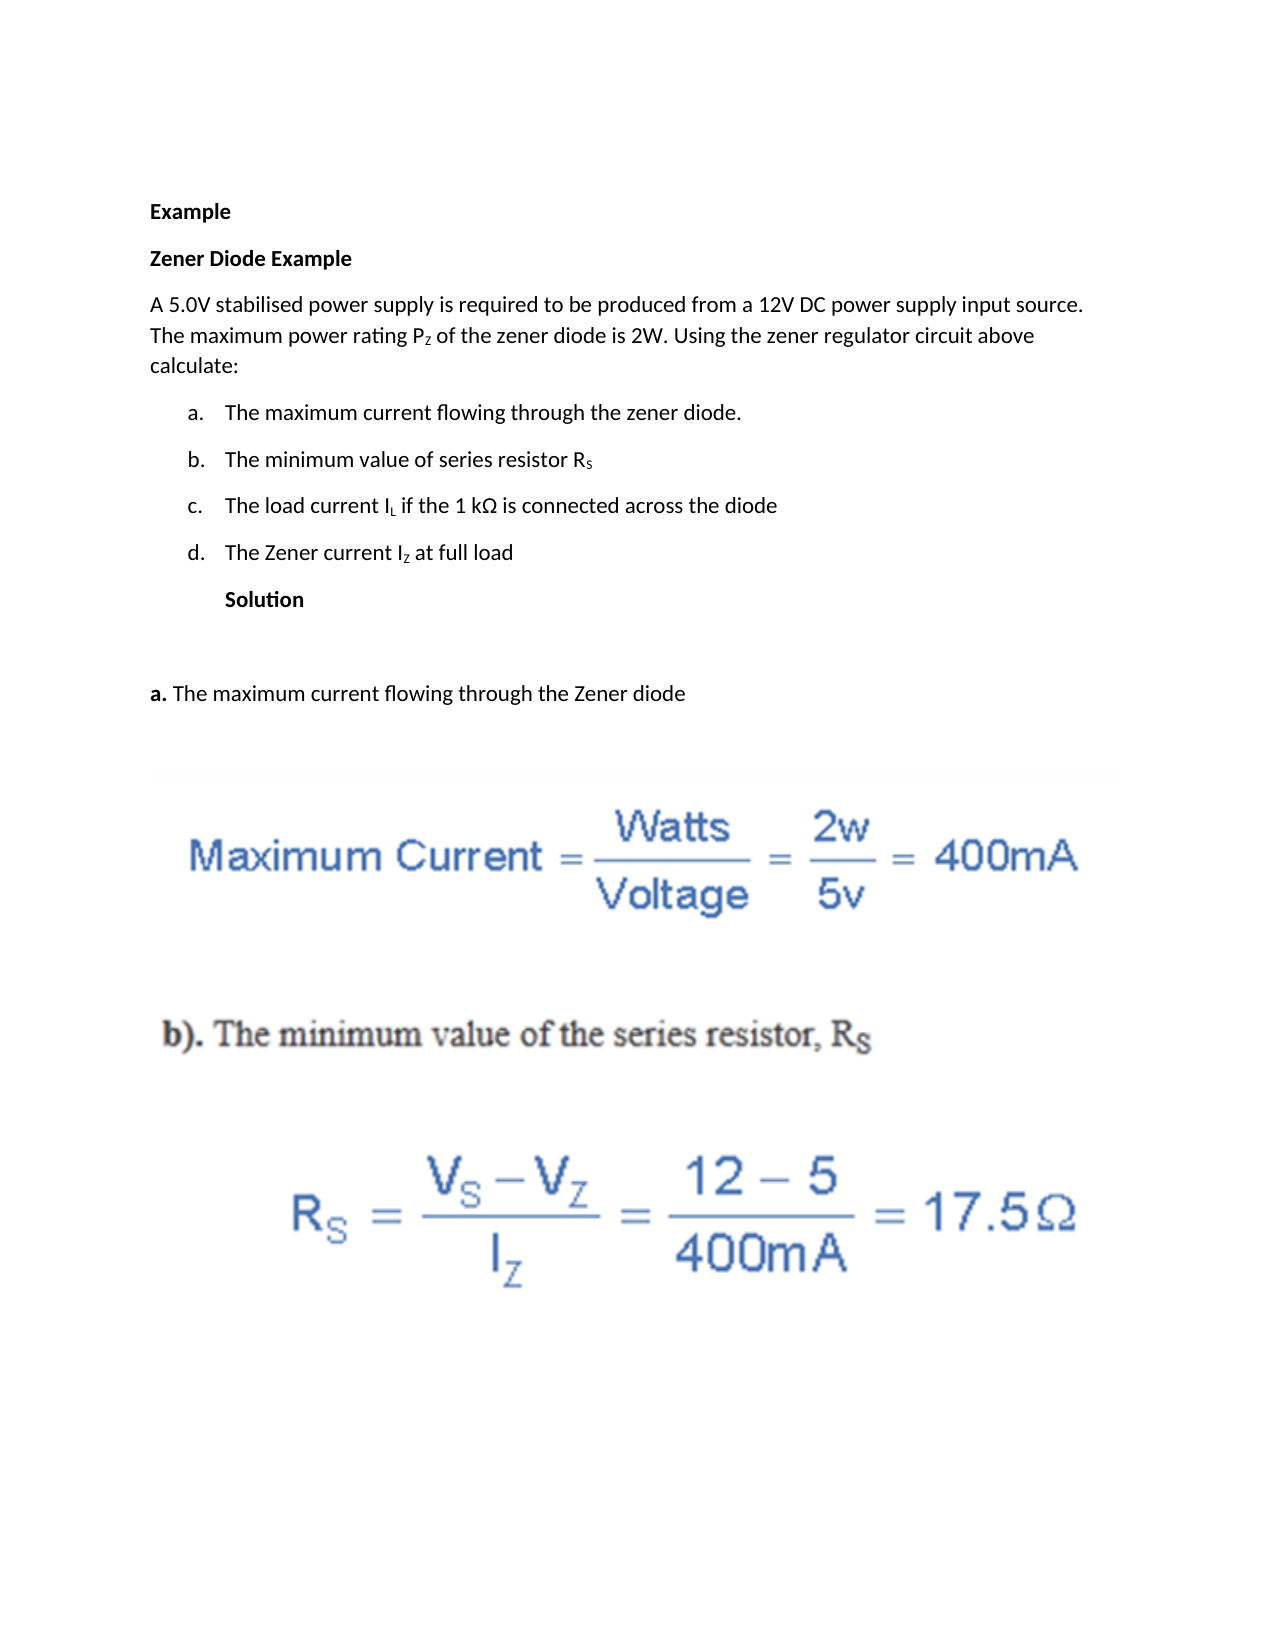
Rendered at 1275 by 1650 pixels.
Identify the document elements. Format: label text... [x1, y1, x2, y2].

picture [150, 1000, 1125, 1329]
list The load current IL if the 1 kΩ is connected across the diode [187, 492, 1125, 520]
text a. The maximum current flowing through the Zener diode [150, 679, 1125, 707]
list The Zener current IZ at full load [187, 538, 1125, 567]
text A 5.0V stabilised power supply is required to be produced from a 12V DC power supply input source. The maximum power rating PZ of the zener diode is 2W. Using the zener regulator circuit above calculate: [150, 291, 1125, 379]
text Solution [225, 585, 1125, 613]
picture [150, 772, 1125, 982]
text Example [150, 197, 1125, 225]
list The maximum current flowing through the zener diode. [187, 398, 1125, 426]
text Zener Diode Example [150, 244, 1125, 272]
list The minimum value of series resistor RS [187, 445, 1125, 473]
